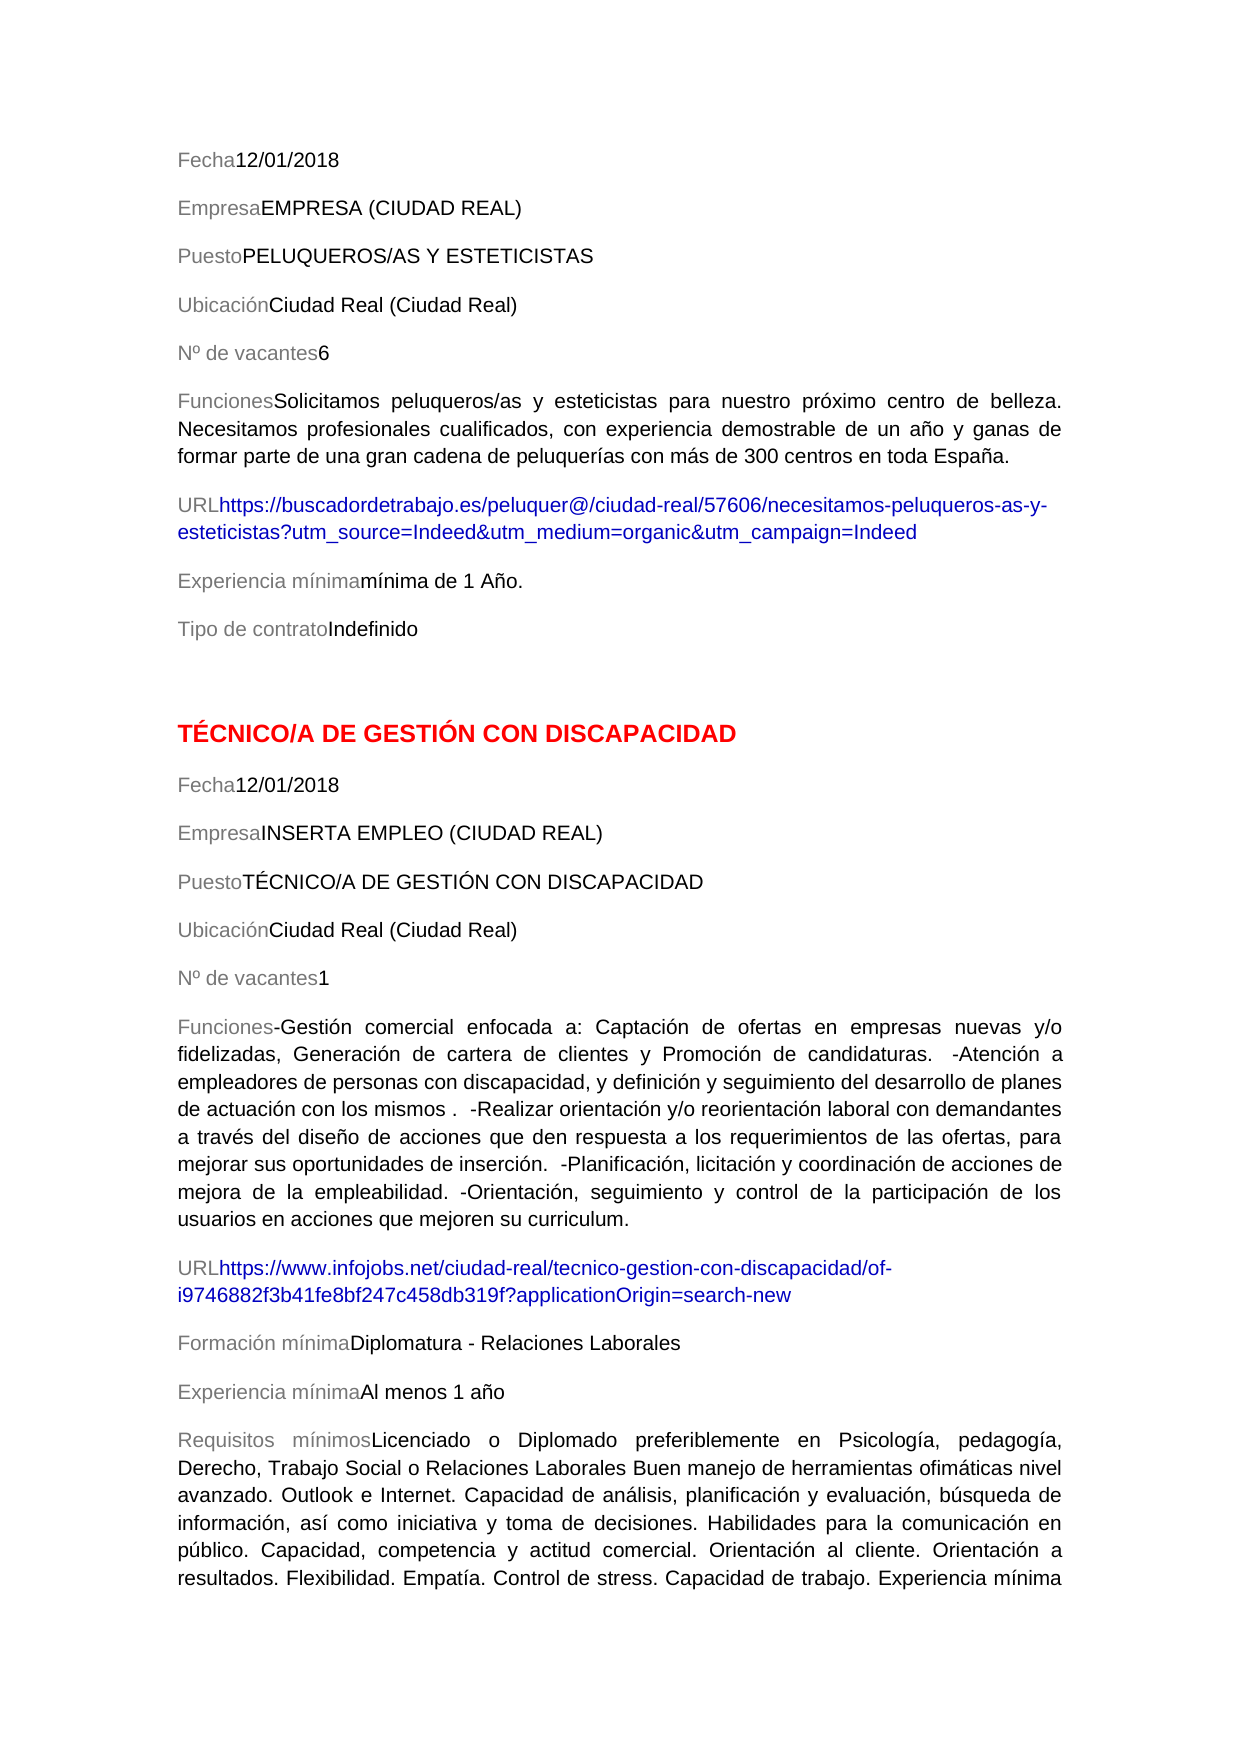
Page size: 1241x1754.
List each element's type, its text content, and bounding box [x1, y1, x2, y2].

text UbicaciónCiudad Real (Ciudad Real) [177, 293, 1063, 317]
text PuestoPELUQUEROS/AS Y ESTETICISTAS [177, 244, 1063, 268]
subtitle TÉCNICO/A DE GESTIÓN CON DISCAPACIDAD [177, 719, 1063, 748]
text Experiencia mínimaAl menos 1 año [177, 1379, 1063, 1403]
text FuncionesSolicitamos peluqueros/as y esteticistas para nuestro próximo centro de belleza. Necesitamos profesionales cualificados, con experiencia demostrable de un año y ganas de formar parte de una gran cadena de peluquerías con más de 300 centros en toda España. [177, 389, 1063, 468]
text Nº de vacantes1 [177, 966, 1063, 990]
text Tipo de contratoIndefinido [177, 617, 1063, 641]
text Nº de vacantes6 [177, 341, 1063, 365]
text Funciones-Gestión comercial enfocada a: Captación de ofertas en empresas nuevas y/o fidelizadas, Generación de cartera de clientes y Promoción de candidaturas. -Atención a empleadores de personas con discapacidad, y definición y seguimiento del desarrollo de planes de actuación con los mismos . -Realizar orientación y/o reorientación laboral con demandantes a través del diseño de acciones que den respuesta a los requerimientos de las ofertas, para mejorar sus oportunidades de inserción. -Planificación, licitación y coordinación de acciones de mejora de la empleabilidad. -Orientación, seguimiento y control de la participación de los usuarios en acciones que mejoren su curriculum. [177, 1014, 1063, 1231]
text URLhttps://www.infojobs.net/ciudad-real/tecnico-gestion-con-discapacidad/of-i9746882f3b41fe8bf247c458db319f?applicationOrigin=search-new [177, 1255, 1063, 1307]
text Fecha12/01/2018 [177, 148, 1063, 172]
text UbicaciónCiudad Real (Ciudad Real) [177, 918, 1063, 942]
text PuestoTÉCNICO/A DE GESTIÓN CON DISCAPACIDAD [177, 869, 1063, 893]
text Formación mínimaDiplomatura - Relaciones Laborales [177, 1331, 1063, 1355]
text URLhttps://buscadordetrabajo.es/peluquer@/ciudad-real/57606/necesitamos-peluqueros-as-y-esteticistas?utm_source=Indeed&utm_medium=organic&utm_campaign=Indeed [177, 493, 1063, 544]
text Fecha12/01/2018 [177, 773, 1063, 797]
text EmpresaEMPRESA (CIUDAD REAL) [177, 196, 1063, 220]
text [177, 1428, 1063, 1589]
text EmpresaINSERTA EMPLEO (CIUDAD REAL) [177, 821, 1063, 845]
text Experiencia mínimamínima de 1 Año. [177, 568, 1063, 592]
